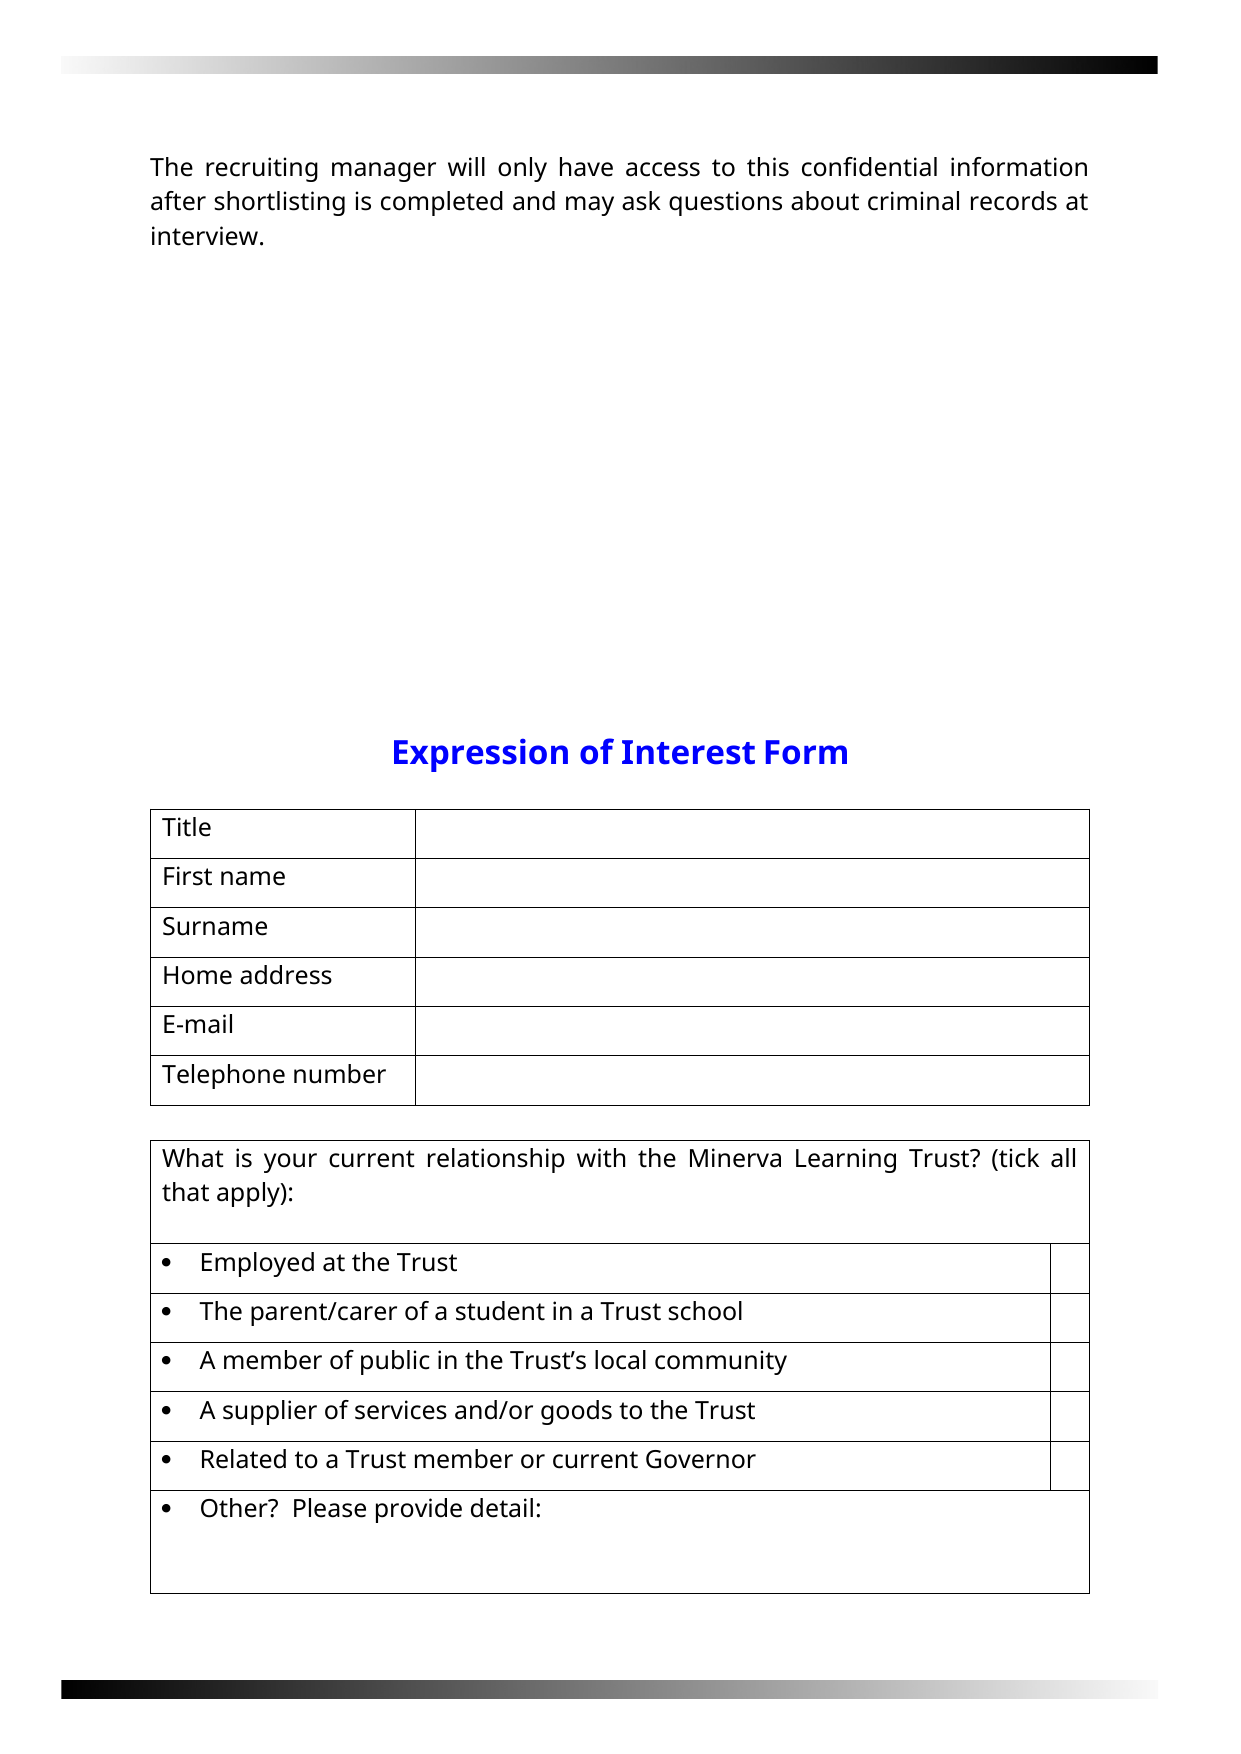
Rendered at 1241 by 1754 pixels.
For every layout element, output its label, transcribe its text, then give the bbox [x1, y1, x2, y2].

table_header [416, 810, 1089, 858]
table_cell Related to a Trust member or current Governor [151, 1442, 1050, 1490]
table_cell [416, 958, 1089, 1006]
text Expression of Interest Form [150, 729, 1090, 774]
table_cell First name [151, 859, 415, 907]
text The recruiting manager will only have access to this confidential information after shortlisting is completed and may ask questions about criminal records at interview. [150, 150, 1090, 252]
table_header What is your current relationship with the Minerva Learning Trust? (tick all that apply): [151, 1141, 1089, 1243]
table_cell [1051, 1244, 1089, 1292]
table_cell A supplier of services and/or goods to the Trust [151, 1392, 1050, 1441]
picture [61, 1680, 1159, 1699]
table_cell [416, 1007, 1089, 1055]
picture [61, 56, 1158, 74]
table_cell Telephone number [151, 1056, 415, 1105]
table_header Title [151, 810, 415, 858]
table_cell Employed at the Trust [151, 1244, 1050, 1292]
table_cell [151, 1491, 1089, 1593]
table_cell [416, 1056, 1089, 1105]
table_cell E-mail [151, 1007, 415, 1055]
table_cell A member of public in the Trust’s local community [151, 1343, 1050, 1391]
table_cell [416, 908, 1089, 957]
table_cell Home address [151, 958, 415, 1006]
table_cell [1051, 1442, 1089, 1490]
table_cell [1051, 1294, 1089, 1342]
table_cell Surname [151, 908, 415, 957]
table_cell [416, 859, 1089, 907]
table_cell [1051, 1392, 1089, 1441]
table_cell [1051, 1343, 1089, 1391]
table_cell The parent/carer of a student in a Trust school [151, 1294, 1050, 1342]
